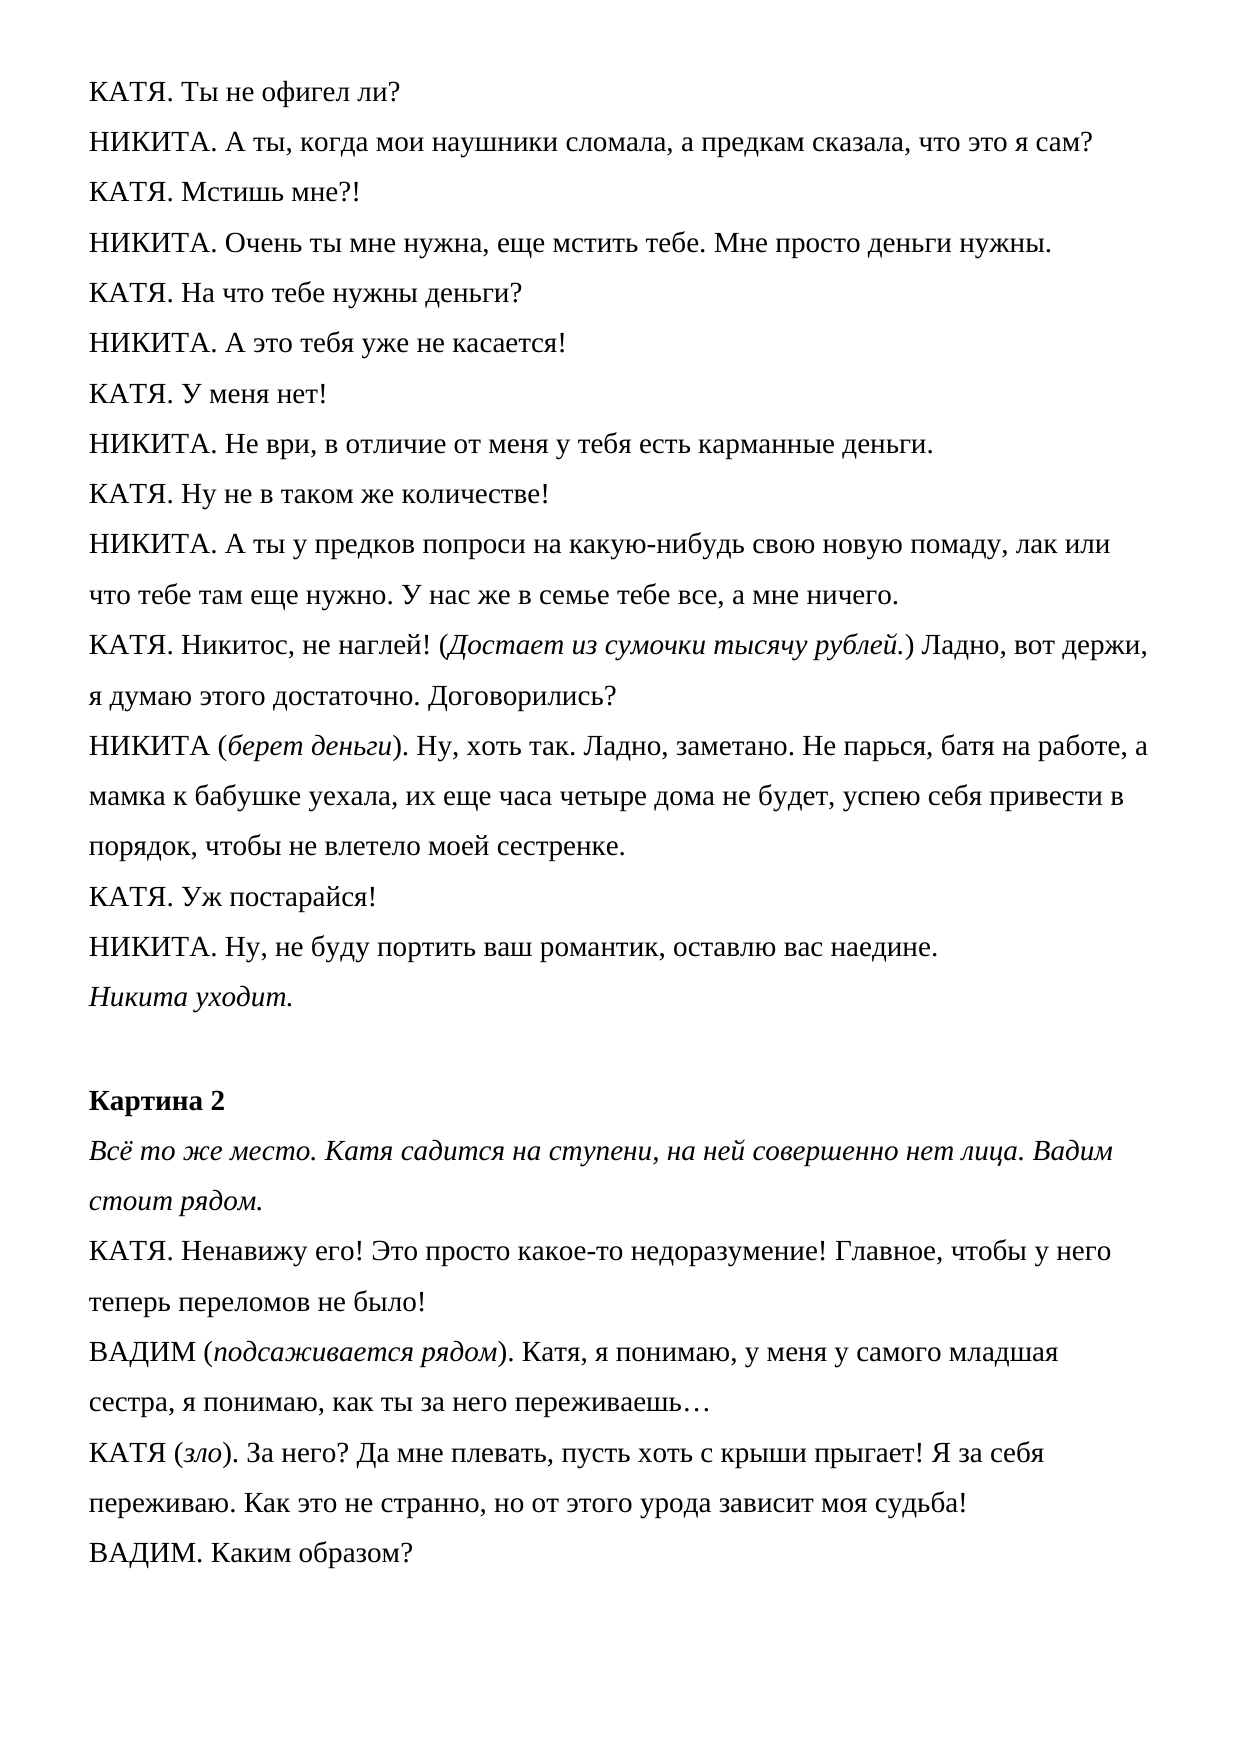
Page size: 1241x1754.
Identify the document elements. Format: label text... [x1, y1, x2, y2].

text КАТЯ. На что тебе нужны деньги? [89, 275, 1152, 309]
text НИКИТА. А это тебя уже не касается! [89, 325, 1152, 359]
text КАТЯ. У меня нет! [89, 376, 1152, 409]
text НИКИТА. А ты у предков попроси на какую-нибудь свою новую помаду, лак или что тебе там еще нужно. У нас же в семье тебе все, а мне ничего. [89, 527, 1152, 611]
text НИКИТА. Очень ты мне нужна, еще мстить тебе. Мне просто деньги нужны. [89, 225, 1152, 258]
text НИКИТА. Ну, не буду портить ваш романтик, оставлю вас наедине. [89, 929, 1152, 963]
text НИКИТА (берет деньги). Ну, хоть так. Ладно, заметано. Не парься, батя на работе, а мамка к бабушке уехала, их еще часа четыре дома не будет, успею себя привести в порядок, чтобы не влетело моей сестренке. [89, 728, 1152, 862]
text НИКИТА. Не ври, в отличие от меня у тебя есть карманные деньги. [89, 426, 1152, 459]
text Никита уходит. [89, 979, 1152, 1013]
text КАТЯ. Ненавижу его! Это просто какое-то недоразумение! Главное, чтобы у него теперь переломов не было! [89, 1233, 1152, 1317]
text КАТЯ. Ты не офигел ли? [89, 74, 1152, 107]
text КАТЯ. Уж постарайся! [89, 879, 1152, 912]
text ВАДИМ. Каким образом? [89, 1535, 1152, 1569]
text ВАДИМ (подсаживается рядом). Катя, я понимаю, у меня у самого младшая сестра, я понимаю, как ты за него переживаешь… [89, 1334, 1152, 1418]
text Картина 2 [89, 1083, 1152, 1116]
text КАТЯ. Ну не в таком же количестве! [89, 476, 1152, 510]
text КАТЯ. Никитос, не наглей! (Достает из сумочки тысячу рублей.) Ладно, вот держи, я думаю этого достаточно. Договорились? [89, 627, 1152, 711]
text КАТЯ. Мстишь мне?! [89, 174, 1152, 208]
text КАТЯ (зло). За него? Да мне плевать, пусть хоть с крыши прыгает! Я за себя переживаю. Как это не странно, но от этого урода зависит моя судьба! [89, 1435, 1152, 1519]
text НИКИТА. А ты, когда мои наушники сломала, а предкам сказала, что это я сам? [89, 124, 1152, 158]
text Всё то же место. Катя садится на ступени, на ней совершенно нет лица. Вадим стоит рядом. [89, 1133, 1152, 1217]
